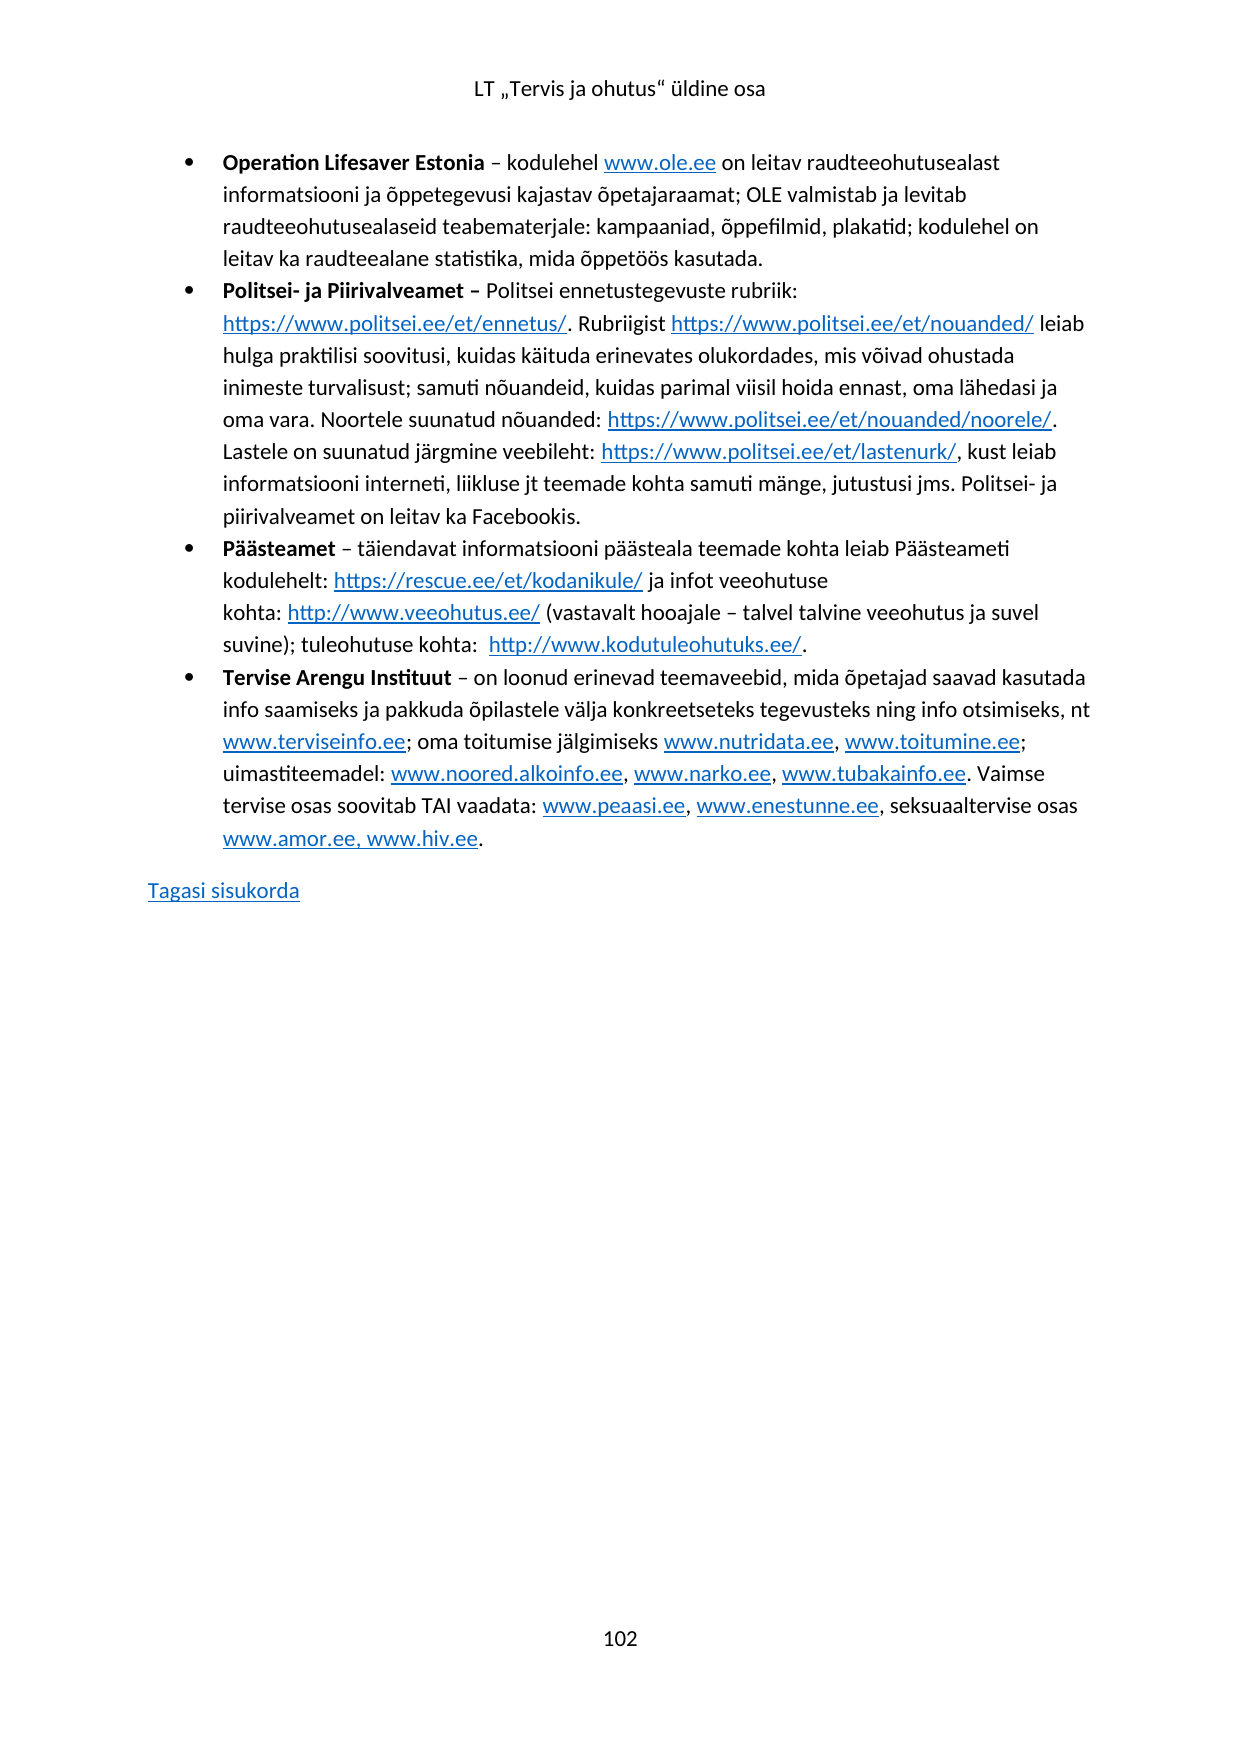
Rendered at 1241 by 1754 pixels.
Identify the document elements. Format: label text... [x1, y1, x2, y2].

list Tervise Arengu Instituut – on loonud erinevad teemaveebid, mida õpetajad saavad kasutada info saamiseks ja pakkuda õpilastele välja konkreetseteks tegevusteks ning info otsimiseks, nt www.terviseinfo.ee; oma toitumise jälgimiseks www.nutridata.ee, www.toitumine.ee; uimastiteemadel: www.noored.alkoinfo.ee, www.narko.ee, www.tubakainfo.ee. Vaimse tervise osas soovitab TAI vaadata: www.peaasi.ee, www.enestunne.ee, seksuaaltervise osas www.amor.ee, www.hiv.ee. [185, 663, 1092, 852]
text Tagasi sisukorda [148, 877, 1092, 905]
list Politsei- ja Piirivalveamet – Politsei ennetustegevuste rubriik: https://www.politsei.ee/et/ennetus/. Rubriigist https://www.politsei.ee/et/nouanded/ leiab hulga praktilisi soovitusi, kuidas käituda erinevates olukordades, mis võivad ohustada inimeste turvalisust; samuti nõuandeid, kuidas parimal viisil hoida ennast, oma lähedasi ja oma vara. Noortele suunatud nõuanded: https://www.politsei.ee/et/nouanded/noorele/. Lastele on suunatud järgmine veebileht: https://www.politsei.ee/et/lastenurk/, kust leiab informatsiooni interneti, liikluse jt teemade kohta samuti mänge, jutustusi jms. Politsei- ja piirivalveamet on leitav ka Facebookis. [185, 276, 1092, 530]
list Operation Lifesaver Estonia – kodulehel www.ole.ee on leitav raudteeohutusealast informatsiooni ja õppetegevusi kajastav õpetajaraamat; OLE valmistab ja levitab raudteeohutusealaseid teabematerjale: kampaaniad, õppefilmid, plakatid; kodulehel on leitav ka raudteealane statistika, mida õppetöös kasutada. [185, 148, 1092, 272]
list Päästeamet – täiendavat informatsiooni päästeala teemade kohta leiab Päästeameti kodulehelt: https://rescue.ee/et/kodanikule/ ja infot veeohutuse kohta: http://www.veeohutus.ee/ (vastavalt hooajale – talvel talvine veeohutus ja suvel suvine); tuleohutuse kohta: http://www.kodutuleohutuks.ee/. [185, 534, 1092, 658]
